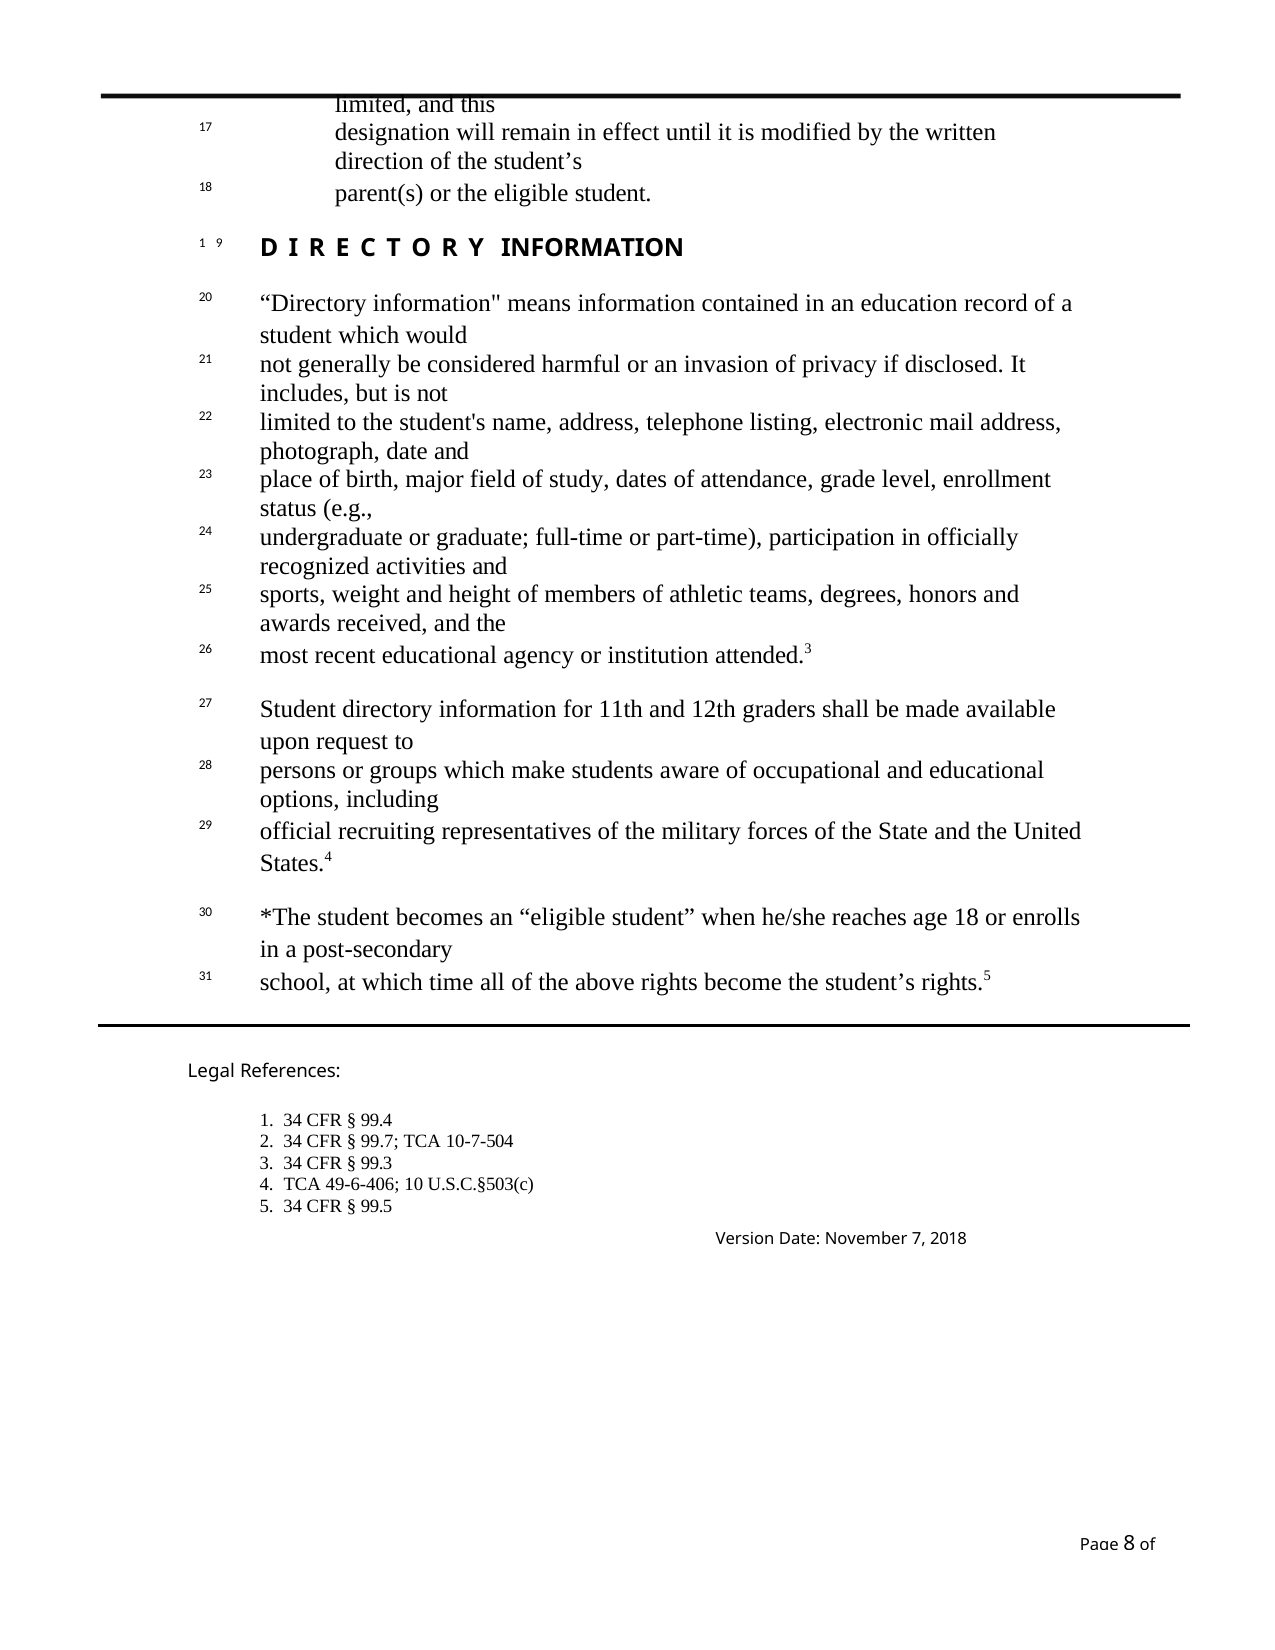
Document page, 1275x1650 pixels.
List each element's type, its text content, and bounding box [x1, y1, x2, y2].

list 34 CFR § 99.3 [259, 1152, 1087, 1173]
list official recruiting representatives of the military forces of the State and the United States.4 [198, 813, 1087, 878]
list persons or groups which make students aware of occupational and educational options, including [198, 756, 1087, 813]
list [198, 89, 1087, 118]
title DIRECTORY INFORMATION [198, 230, 1087, 264]
list 34 CFR § 99.5 [259, 1195, 1087, 1217]
list 34 CFR § 99.4 [259, 1109, 1087, 1131]
list TCA 49-6-406; 10 U.S.C.§503(c) [259, 1173, 1087, 1195]
text Legal References: [187, 1058, 1087, 1083]
list “Directory information" means information contained in an education record of a student which would [198, 286, 1087, 350]
list most recent educational agency or institution attended.3 [198, 637, 1087, 669]
text Version Date: November 7, 2018 [187, 1227, 967, 1250]
list limited to the student's name, address, telephone listing, electronic mail address, photograph, date and [198, 407, 1087, 465]
list not generally be considered harmful or an invasion of privacy if disclosed. It includes, but is not [198, 350, 1087, 407]
list parent(s) or the eligible student. [198, 175, 1087, 208]
list sports, weight and height of members of athletic teams, degrees, honors and awards received, and the [198, 580, 1087, 637]
list designation will remain in effect until it is modified by the written direction of the student’s [198, 118, 1087, 175]
list 34 CFR § 99.7; TCA 10-7-504 [259, 1131, 1087, 1152]
list place of birth, major field of study, dates of attendance, grade level, enrollment status (e.g., [198, 465, 1087, 522]
list *The student becomes an “eligible student” when he/she reaches age 18 or enrolls in a post-secondary [198, 900, 1087, 964]
list school, at which time all of the above rights become the student’s rights.5 [198, 964, 1087, 996]
list Student directory information for 11th and 12th graders shall be made available upon request to [198, 692, 1087, 756]
list undergraduate or graduate; full-time or part-time), participation in officially recognized activities and [198, 522, 1087, 580]
